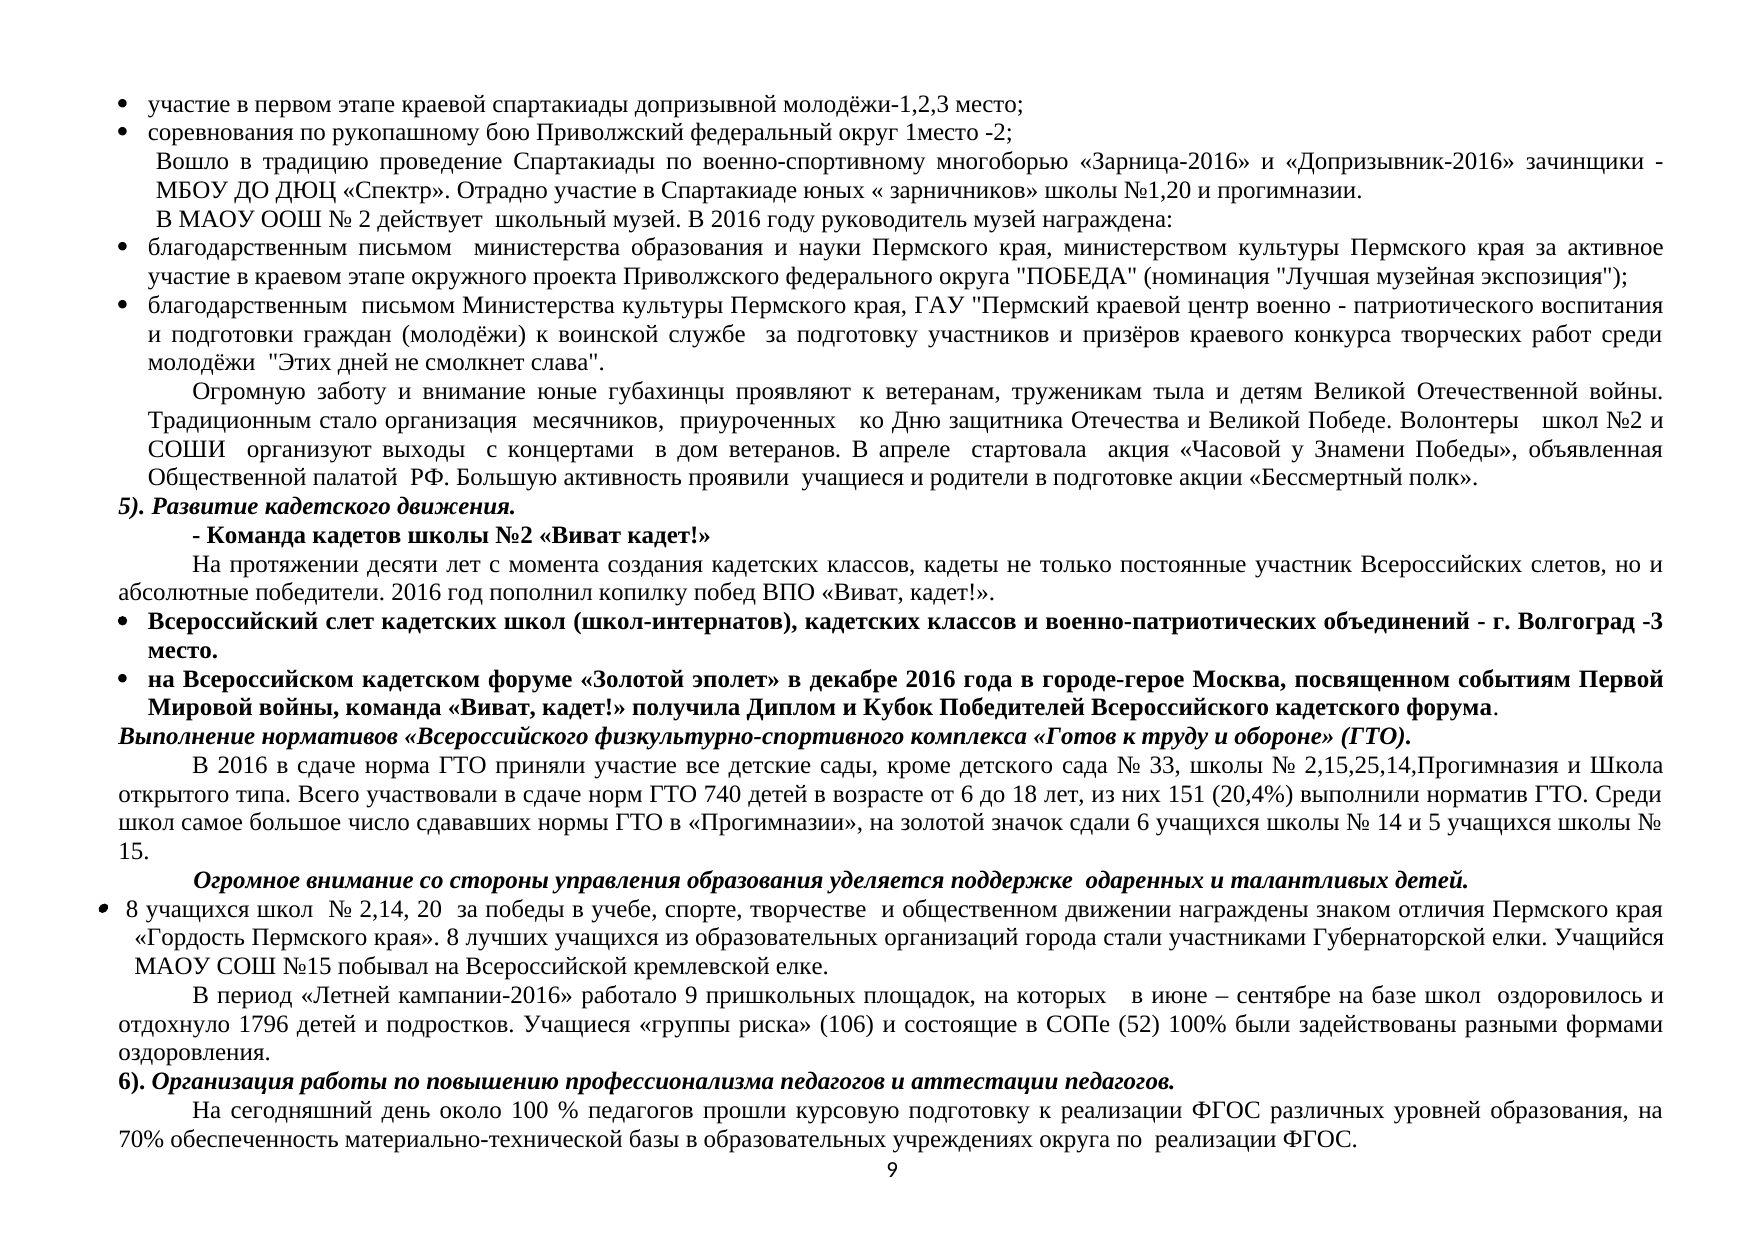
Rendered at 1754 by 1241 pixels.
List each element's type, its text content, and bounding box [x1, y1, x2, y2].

list благодарственным письмом Министерства культуры Пермского края, ГАУ "Пермский краевой центр военно - патриотического воспитания и подготовки граждан (молодёжи) к воинской службе за подготовку участников и призёров краевого конкурса творческих работ среди молодёжи "Этих дней не смолкнет слава". [118, 290, 1665, 376]
list Всероссийский слет кадетских школ (школ-интернатов), кадетских классов и военно-патриотических объединений - г. Волгоград -3 место. [118, 606, 1665, 664]
list участие в первом этапе краевой спартакиады допризывной молодёжи-1,2,3 место; [118, 89, 1665, 117]
list Огромное внимание со стороны управления образования уделяется поддержке одаренных и талантливых детей. [133, 865, 1665, 894]
text - Команда кадетов школы №2 «Виват кадет!» [118, 520, 1665, 549]
text В период «Летней кампании-2016» работало 9 пришкольных площадок, на которых в июне – сентябре на базе школ оздоровилось и отдохнуло 1796 детей и подростков. Учащиеся «группы риска» (106) и состоящие в СОПе (52) 100% были задействованы разными формами оздоровления. [118, 980, 1665, 1066]
text На протяжении десяти лет с момента создания кадетских классов, кадеты не только постоянные участник Всероссийских слетов, но и абсолютные победители. 2016 год пополнил копилку побед ВПО «Виват, кадет!». [118, 549, 1665, 606]
text Огромную заботу и внимание юные губахинцы проявляют к ветеранам, труженикам тыла и детям Великой Отечественной войны. Традиционным стало организация месячников, приуроченных ко Дню защитника Отечества и Великой Победе. Волонтеры школ №2 и СОШИ организуют выходы с концертами в дом ветеранов. В апреле стартовала акция «Часовой у Знамени Победы», объявленная Общественной палатой РФ. Большую активность проявили учащиеся и родители в подготовке акции «Бессмертный полк». [148, 376, 1665, 491]
list 8 учащихся школ № 2,14, 20 за победы в учебе, спорте, творчестве и общественном движении награждены знаком отличия Пермского края «Гордость Пермского края». 8 лучших учащихся из образовательных организаций города стали участниками Губернаторской елки. Учащийся МАОУ СОШ №15 побывал на Всероссийской кремлевской елке. [97, 894, 1665, 980]
list соревнования по рукопашному бою Приволжский федеральный округ 1место -2; [118, 117, 1665, 146]
text Выполнение нормативов «Всероссийского физкультурно-спортивного комплекса «Готов к труду и обороне» (ГТО). [118, 721, 1665, 750]
text 6). Организация работы по повышению профессионализма педагогов и аттестации педагогов. [118, 1066, 1665, 1095]
text В МАОУ ООШ № 2 действует школьный музей. В 2016 году руководитель музей награждена: [156, 204, 1665, 232]
list благодарственным письмом министерства образования и науки Пермского края, министерством культуры Пермского края за активное участие в краевом этапе окружного проекта Приволжского федерального округа "ПОБЕДА" (номинация "Лучшая музейная экспозиция"); [118, 232, 1665, 290]
text На сегодняшний день около 100 % педагогов прошли курсовую подготовку к реализации ФГОС различных уровней образования, на 70% обеспеченность материально-технической базы в образовательных учреждениях округа по реализации ФГОС. [118, 1095, 1665, 1152]
text Вошло в традицию проведение Спартакиады по военно-спортивному многоборью «Зарница-2016» и «Допризывник-2016» зачинщики - МБОУ ДО ДЮЦ «Спектр». Отрадно участие в Спартакиаде юных « зарничников» школы №1,20 и прогимназии. [156, 146, 1665, 204]
text В 2016 в сдаче норма ГТО приняли участие все детские сады, кроме детского сада № 33, школы № 2,15,25,14,Прогимназия и Школа открытого типа. Всего участвовали в сдаче норм ГТО 740 детей в возрасте от 6 до 18 лет, из них 151 (20,4%) выполнили норматив ГТО. Среди школ самое большое число сдававших нормы ГТО в «Прогимназии», на золотой значок сдали 6 учащихся школы № 14 и 5 учащихся школы № 15. [118, 750, 1665, 865]
list на Всероссийском кадетском форуме «Золотой эполет» в декабре 2016 года в городе-герое Москва, посвященном событиям Первой Мировой войны, команда «Виват, кадет!» получила Диплом и Кубок Победителей Всероссийского кадетского форума. [118, 664, 1665, 721]
text 5). Развитие кадетского движения. [118, 491, 1665, 520]
